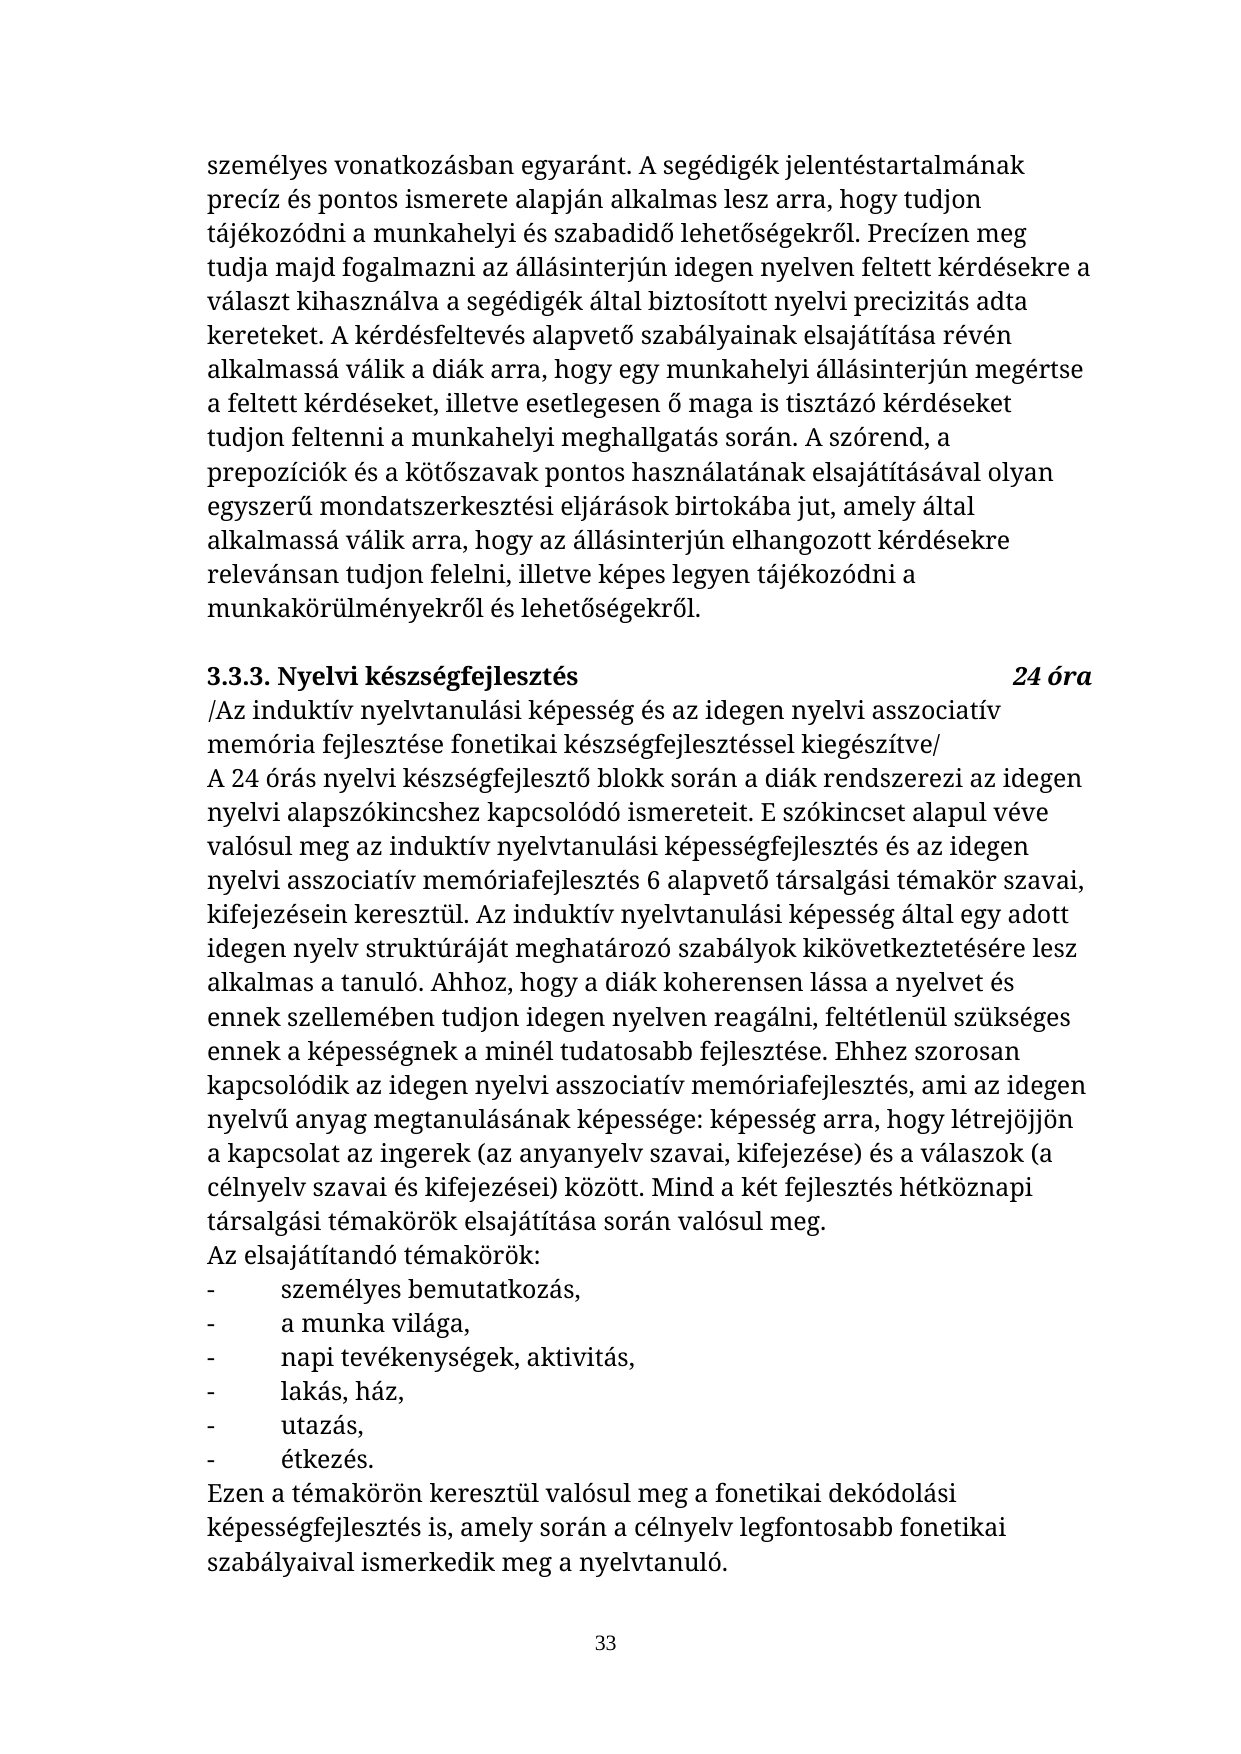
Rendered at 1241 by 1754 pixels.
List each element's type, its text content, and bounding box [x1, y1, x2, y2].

list utazás, [207, 1408, 1093, 1442]
list a munka világa, [207, 1306, 1093, 1340]
text A 24 órás nyelvi készségfejlesztő blokk során a diák rendszerezi az idegen nyelvi alapszókincshez kapcsolódó ismereteit. E szókincset alapul véve valósul meg az induktív nyelvtanulási képességfejlesztés és az idegen nyelvi asszociatív memóriafejlesztés 6 alapvető társalgási témakör szavai, kifejezésein keresztül. Az induktív nyelvtanulási képesség által egy adott idegen nyelv struktúráját meghatározó szabályok kikövetkeztetésére lesz alkalmas a tanuló. Ahhoz, hogy a diák koherensen lássa a nyelvet és ennek szellemében tudjon idegen nyelven reagálni, feltétlenül szükséges ennek a képességnek a minél tudatosabb fejlesztése. Ehhez szorosan kapcsolódik az idegen nyelvi asszociatív memóriafejlesztés, ami az idegen nyelvű anyag megtanulásának képessége: képesség arra, hogy létrejöjjön a kapcsolat az ingerek (az anyanyelv szavai, kifejezése) és a válaszok (a célnyelv szavai és kifejezései) között. Mind a két fejlesztés hétköznapi társalgási témakörök elsajátítása során valósul meg. [207, 761, 1093, 1238]
text Az elsajátítandó témakörök: [207, 1238, 1093, 1272]
list étkezés. [207, 1442, 1093, 1476]
list napi tevékenységek, aktivitás, [207, 1340, 1093, 1374]
list lakás, ház, [207, 1374, 1093, 1408]
list 3.3.3. Nyelvi készségfejlesztés 24 óra [207, 658, 1093, 693]
list személyes bemutatkozás, [207, 1272, 1093, 1306]
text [207, 148, 1093, 624]
text /Az induktív nyelvtanulási képesség és az idegen nyelvi asszociatív memória fejlesztése fonetikai készségfejlesztéssel kiegészítve/ [207, 693, 1093, 761]
text Ezen a témakörön keresztül valósul meg a fonetikai dekódolási képességfejlesztés is, amely során a célnyelv legfontosabb fonetikai szabályaival ismerkedik meg a nyelvtanuló. [207, 1476, 1093, 1578]
